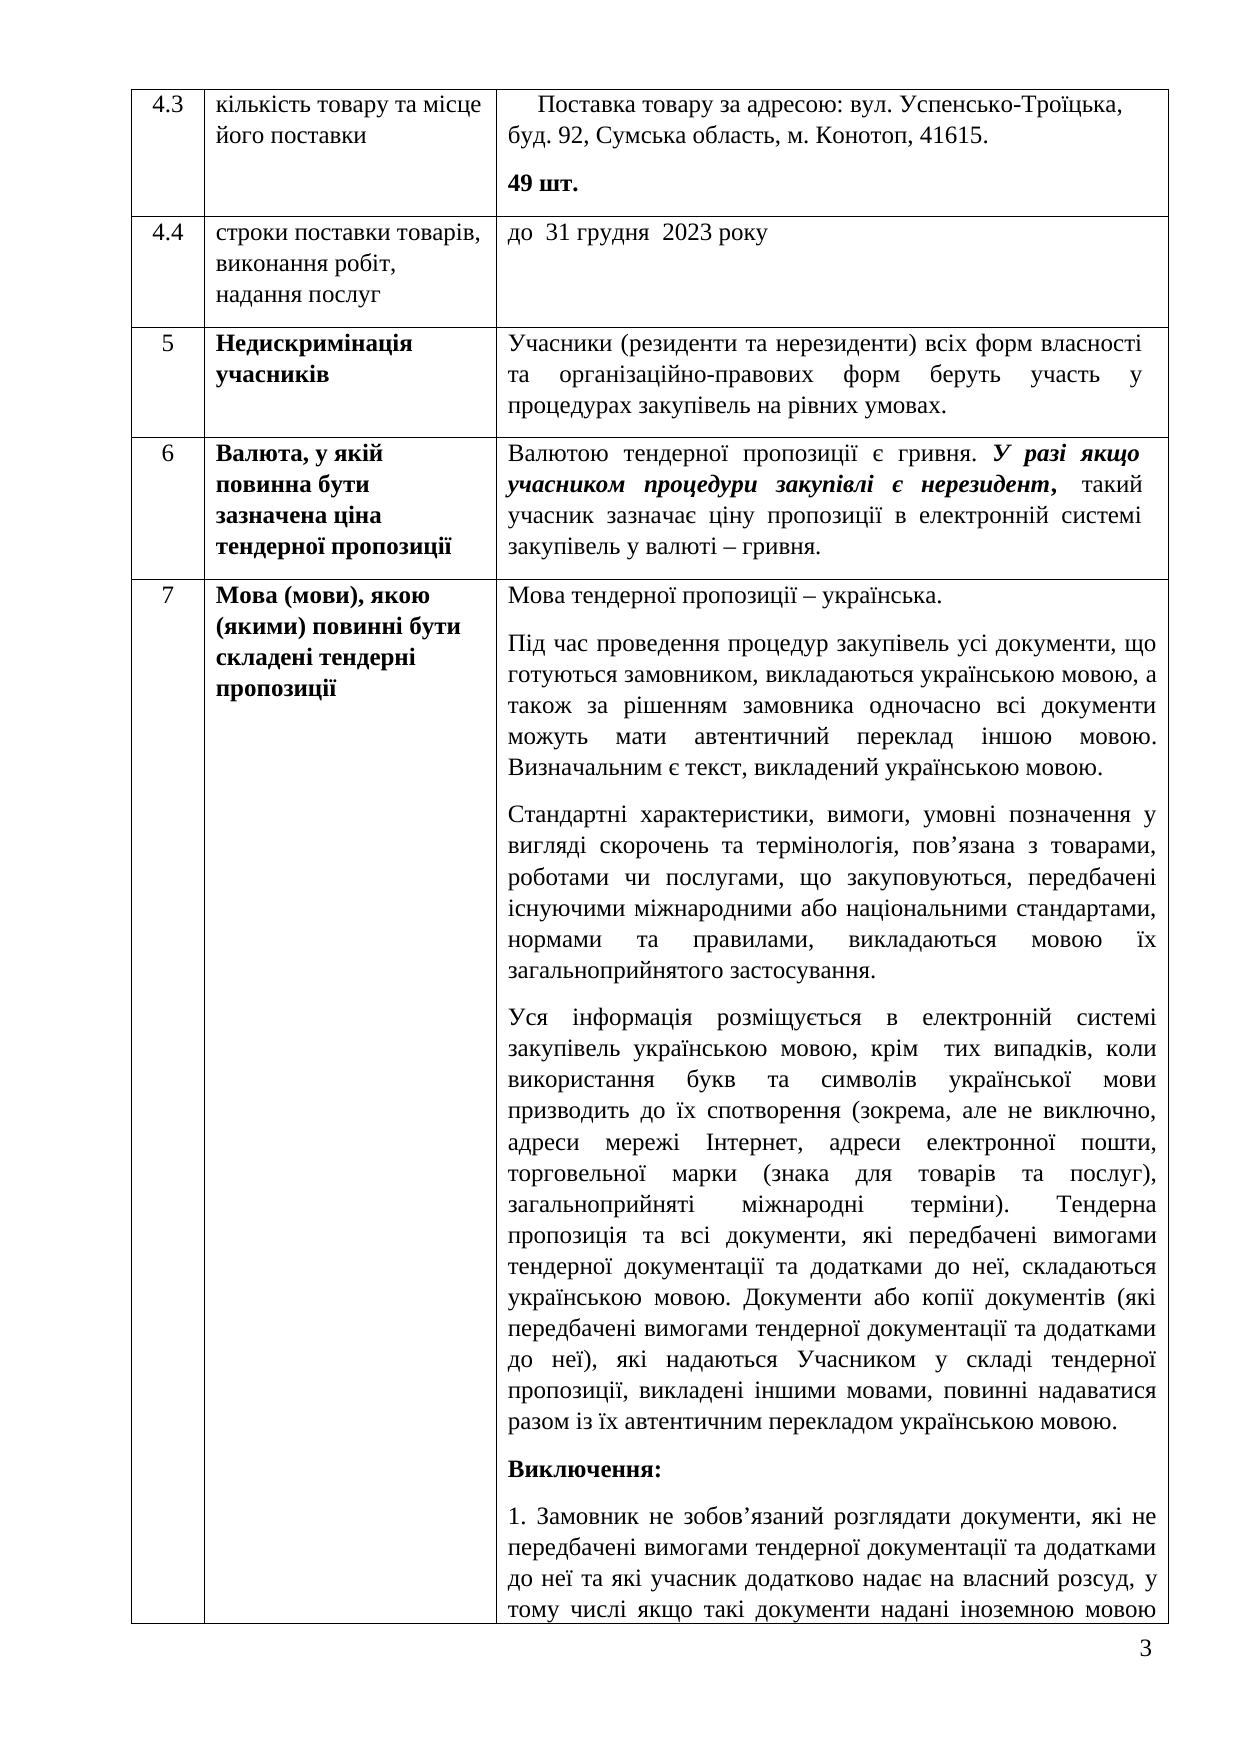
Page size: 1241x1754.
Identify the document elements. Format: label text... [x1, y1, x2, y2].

table_cell Валютою тендерної пропозиції є гривня. У разі якщо учасником процедури закупівлі є нерезидент, такий учасник зазначає ціну пропозиції в електронній системі закупівель у валюті – гривня. [497, 438, 1168, 579]
table_cell Учасники (резиденти та нерезиденти) всіх форм власності та організаційно-правових форм беруть участь у процедурах закупівель на рівних умовах. [497, 328, 1168, 437]
table_cell 6 [132, 438, 204, 579]
table_cell 4.3 [132, 90, 204, 216]
table_cell до 31 грудня 2023 року [497, 217, 1168, 327]
table_cell кількість товару та місце його поставки [205, 90, 496, 216]
table_cell 5 [132, 328, 204, 437]
table_cell Валюта, у якій повинна бути зазначена ціна тендерної пропозиції [205, 438, 496, 579]
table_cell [205, 580, 496, 1623]
table_cell Поставка товару за адресою: вул. Успенсько-Троїцька, буд. 92, Сумська область, м. Конотоп, 41615. 49 шт. [497, 90, 1168, 216]
table_cell 4.4 [132, 217, 204, 327]
table_cell строки поставки товарів, виконання робіт, надання послуг [205, 217, 496, 327]
table_cell Недискримінація учасників [205, 328, 496, 437]
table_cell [497, 580, 1168, 1623]
table_cell 7 [132, 580, 204, 1623]
